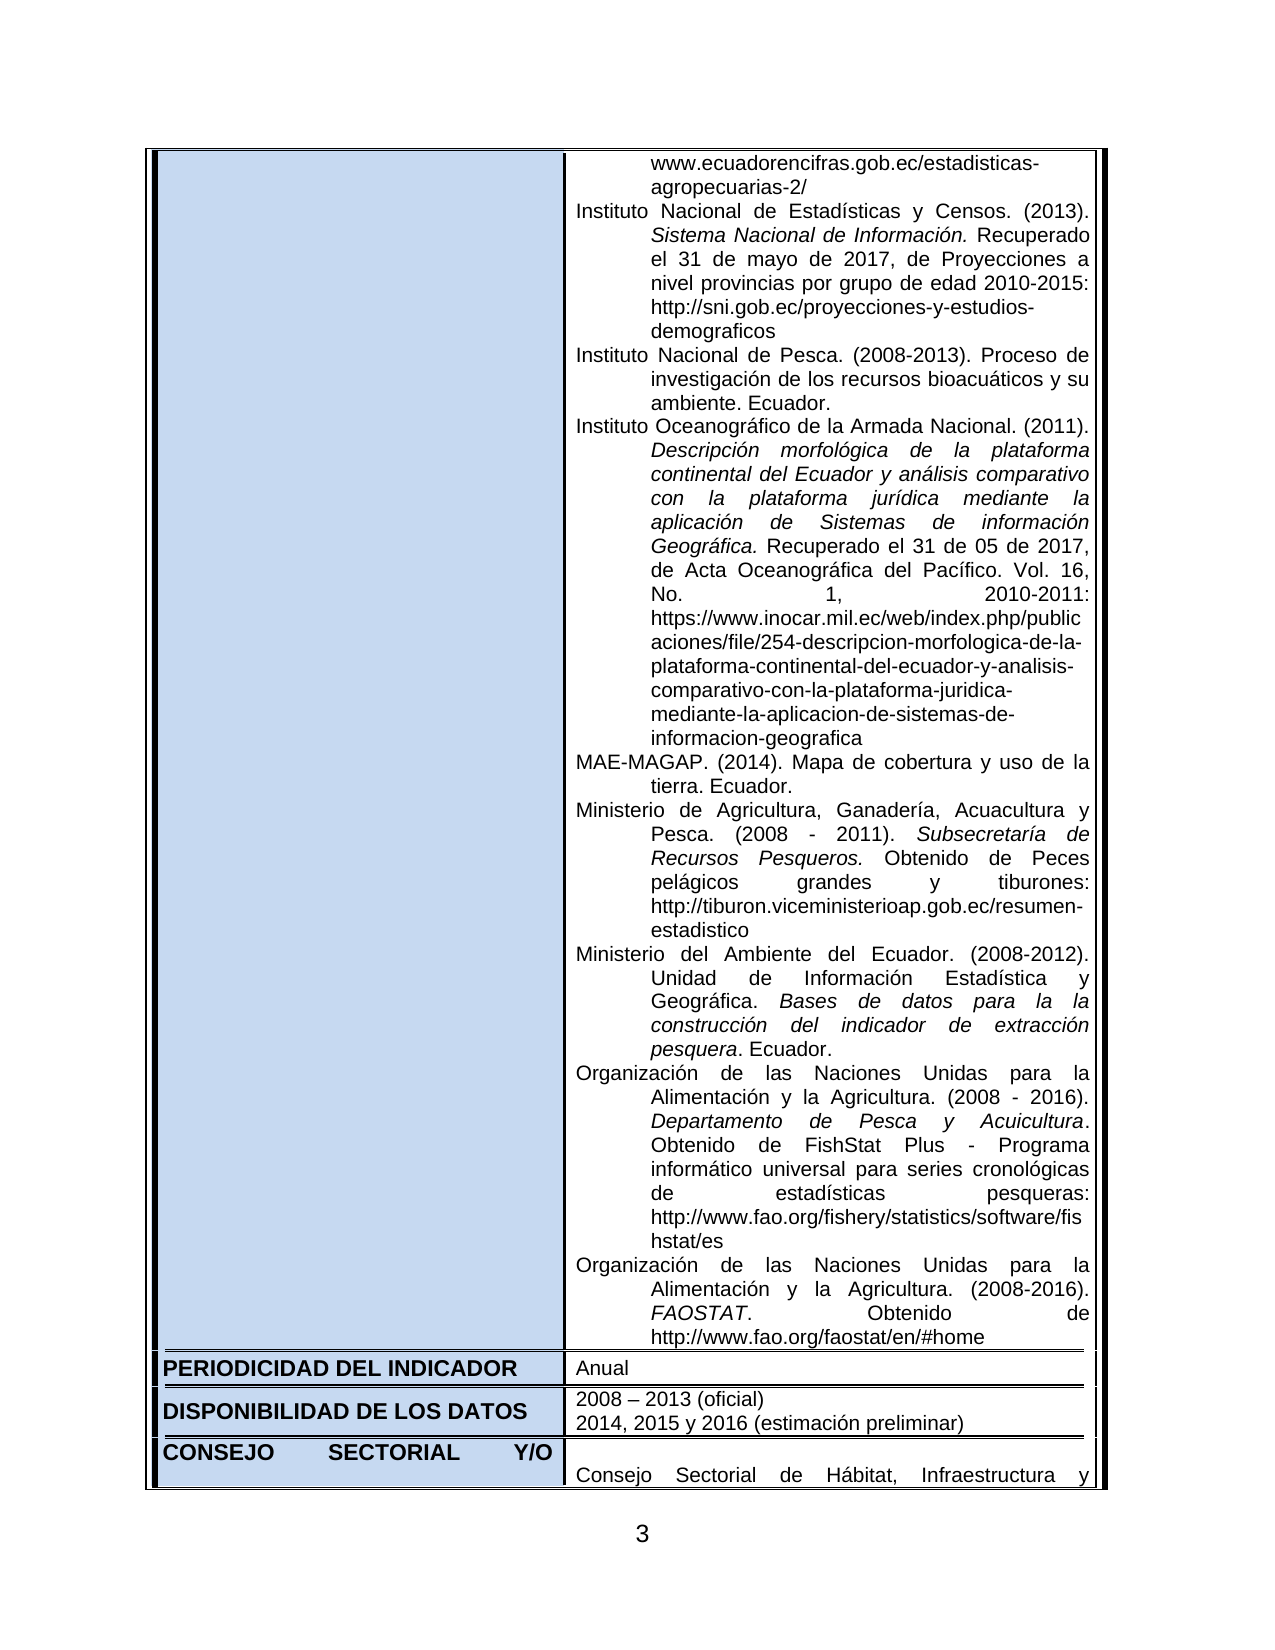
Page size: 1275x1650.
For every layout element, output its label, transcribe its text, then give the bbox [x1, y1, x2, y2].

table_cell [564, 149, 1101, 1349]
table_cell Anual [564, 1349, 1101, 1384]
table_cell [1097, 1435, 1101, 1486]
table_cell FUENTE DE DATOS [158, 151, 564, 1349]
table_cell Consejo Sectorial de Hábitat, Infraestructura y Recursos Naturales no Renovables Ministerio del Ambiente del Ecuador (MAE). [564, 1435, 1096, 1486]
table_cell DISPONIBILIDAD DE LOS DATOS [158, 1384, 563, 1435]
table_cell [158, 1435, 564, 1486]
table_cell PERIODICIDAD DEL INDICADOR [151, 1349, 564, 1384]
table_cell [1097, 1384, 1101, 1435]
table_cell 2008 – 2013 (oficial) 2014, 2015 y 2016 (estimación preliminar) [566, 1384, 1096, 1435]
